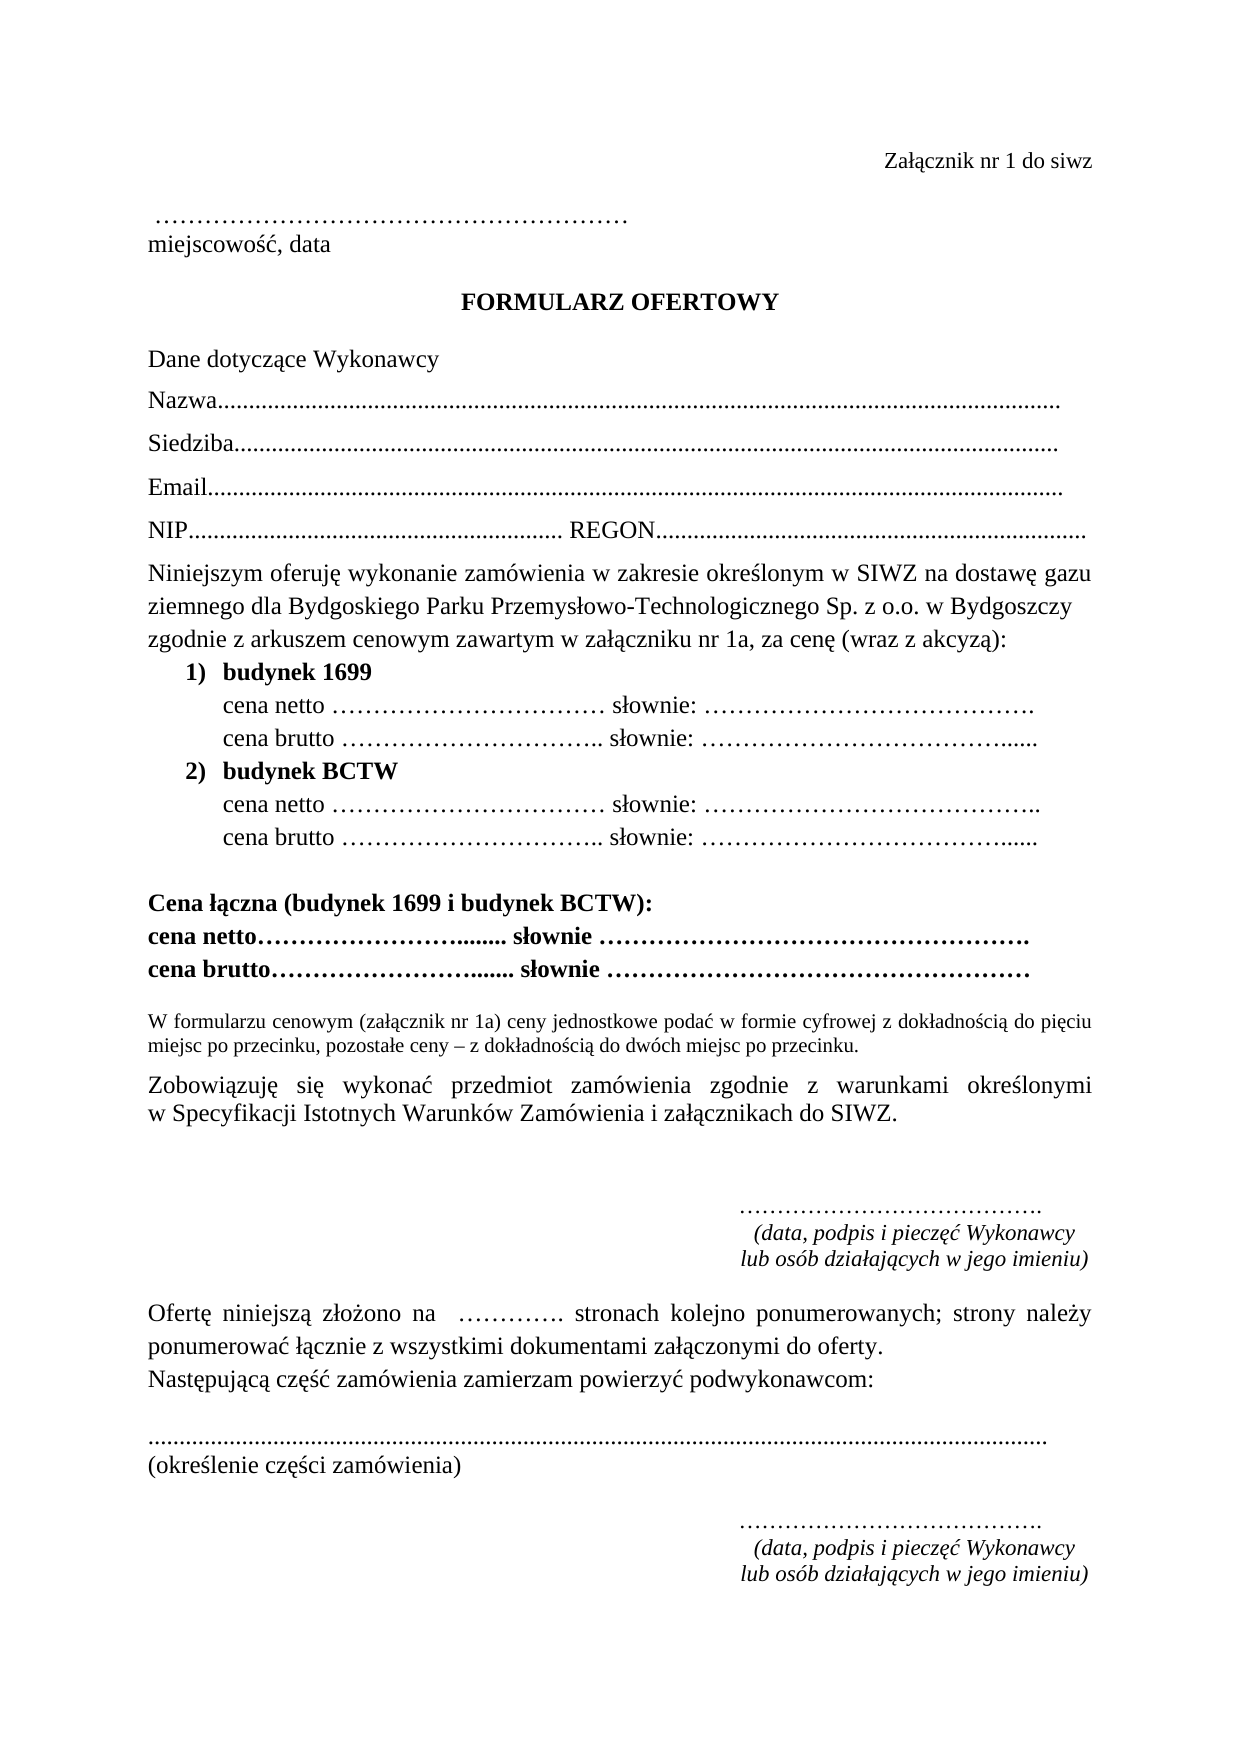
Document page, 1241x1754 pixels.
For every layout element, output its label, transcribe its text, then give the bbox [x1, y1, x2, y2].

text …………………………………. [664, 1508, 1093, 1534]
text zgodnie z arkuszem cenowym zawartym w załączniku nr 1a, za cenę (wraz z akcyzą): [148, 624, 1093, 653]
text Cena łączna (budynek 1699 i budynek BCTW): [148, 888, 1093, 917]
text miejscowość, data [148, 229, 1093, 258]
list cena netto …………………………… słownie: ………………………………….. [223, 789, 1093, 818]
text ………………………………………………… [148, 200, 1093, 229]
text Siedziba.................................................................................................................................... [148, 428, 1093, 457]
text NIP............................................................ REGON..................................................................... [148, 515, 1093, 543]
text (określenie części zamówienia) [148, 1450, 1093, 1479]
list budynek BCTW [185, 756, 1093, 785]
list budynek 1699 [185, 657, 1093, 686]
text FORMULARZ OFERTOWY [148, 287, 1093, 315]
text ................................................................................................................................................ [148, 1421, 1093, 1450]
text Ofertę niniejszą złożono na …………. stronach kolejno ponumerowanych; strony należy ponumerować łącznie z wszystkimi dokumentami załączonymi do oferty. [148, 1298, 1093, 1359]
text Następującą część zamówienia zamierzam powierzyć podwykonawcom: [148, 1364, 1093, 1393]
text Zobowiązuję się wykonać przedmiot zamówienia zgodnie z warunkami określonymi w Specyfikacji Istotnych Warunków Zamówienia i załącznikach do SIWZ. [148, 1070, 1093, 1127]
list cena brutto ………………………….. słownie: ………………………………...... [223, 822, 1093, 851]
text Email......................................................................................................................................... [148, 472, 1093, 500]
text cena netto……………………........ słownie ……………………………………………. [148, 921, 1093, 950]
text …………………………………. [664, 1192, 1093, 1219]
text Nazwa....................................................................................................................................... [148, 385, 1093, 414]
text Załącznik nr 1 do siwz [148, 148, 1093, 174]
list cena brutto ………………………….. słownie: ………………………………...... [223, 723, 1093, 752]
text Dane dotyczące Wykonawcy [148, 344, 1093, 373]
text Niniejszym oferuję wykonanie zamówienia w zakresie określonym w SIWZ na dostawę gazu ziemnego dla Bydgoskiego Parku Przemysłowo-Technologicznego Sp. z o.o. w Bydgoszczy [148, 558, 1093, 619]
text cena brutto……………………....... słownie …………………………………………… [148, 954, 1093, 983]
text W formularzu cenowym (załącznik nr 1a) ceny jednostkowe podać w formie cyfrowej z dokładnością do pięciu miejsc po przecinku, pozostałe ceny – z dokładnością do dwóch miejsc po przecinku. [148, 1009, 1093, 1057]
list cena netto …………………………… słownie: …………………………………. [223, 690, 1093, 719]
text (data, podpis i pieczęć Wykonawcy lub osób działających w jego imieniu) [738, 1219, 1093, 1271]
text (data, podpis i pieczęć Wykonawcy lub osób działających w jego imieniu) [738, 1534, 1093, 1587]
